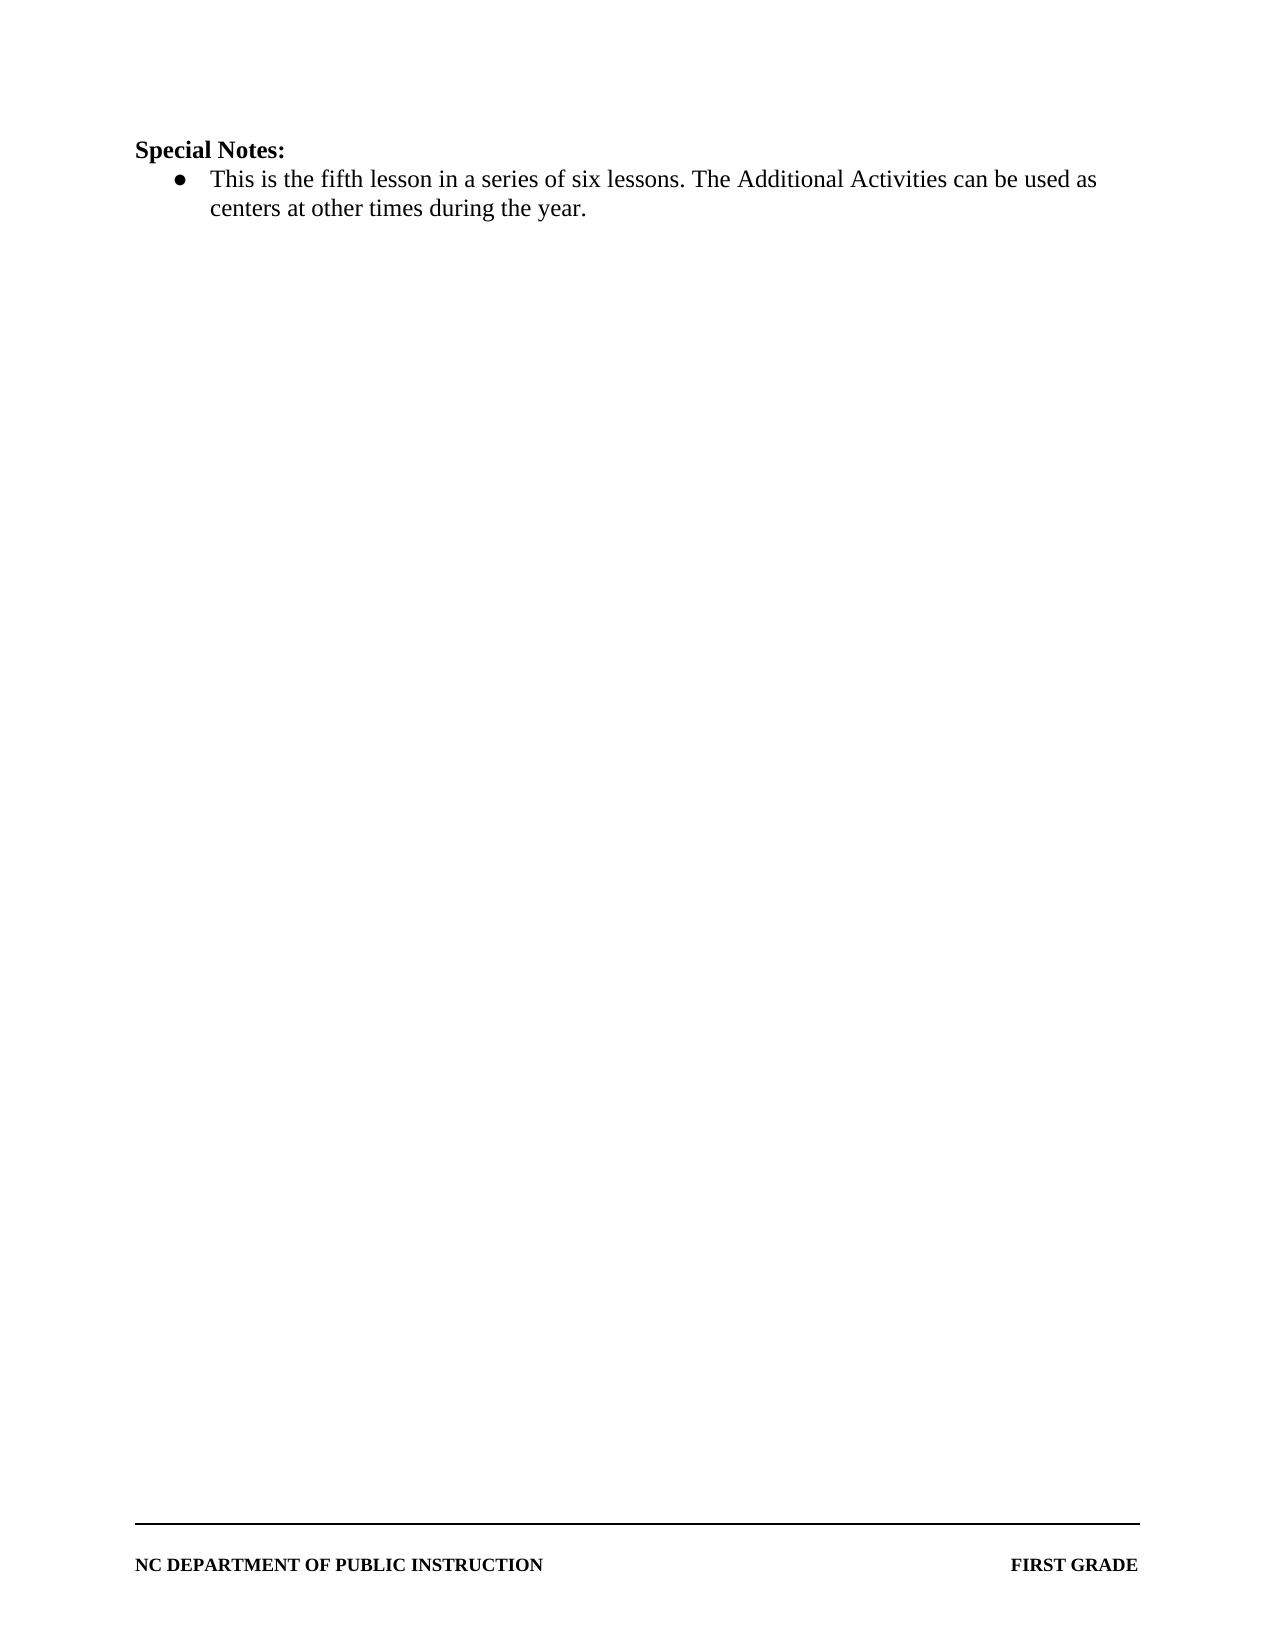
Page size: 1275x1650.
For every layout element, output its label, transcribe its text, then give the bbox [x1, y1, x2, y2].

text Special Notes: [135, 135, 1140, 164]
list This is the fifth lesson in a series of six lessons. The Additional Activities can be used as centers at other times during the year. [172, 164, 1140, 221]
